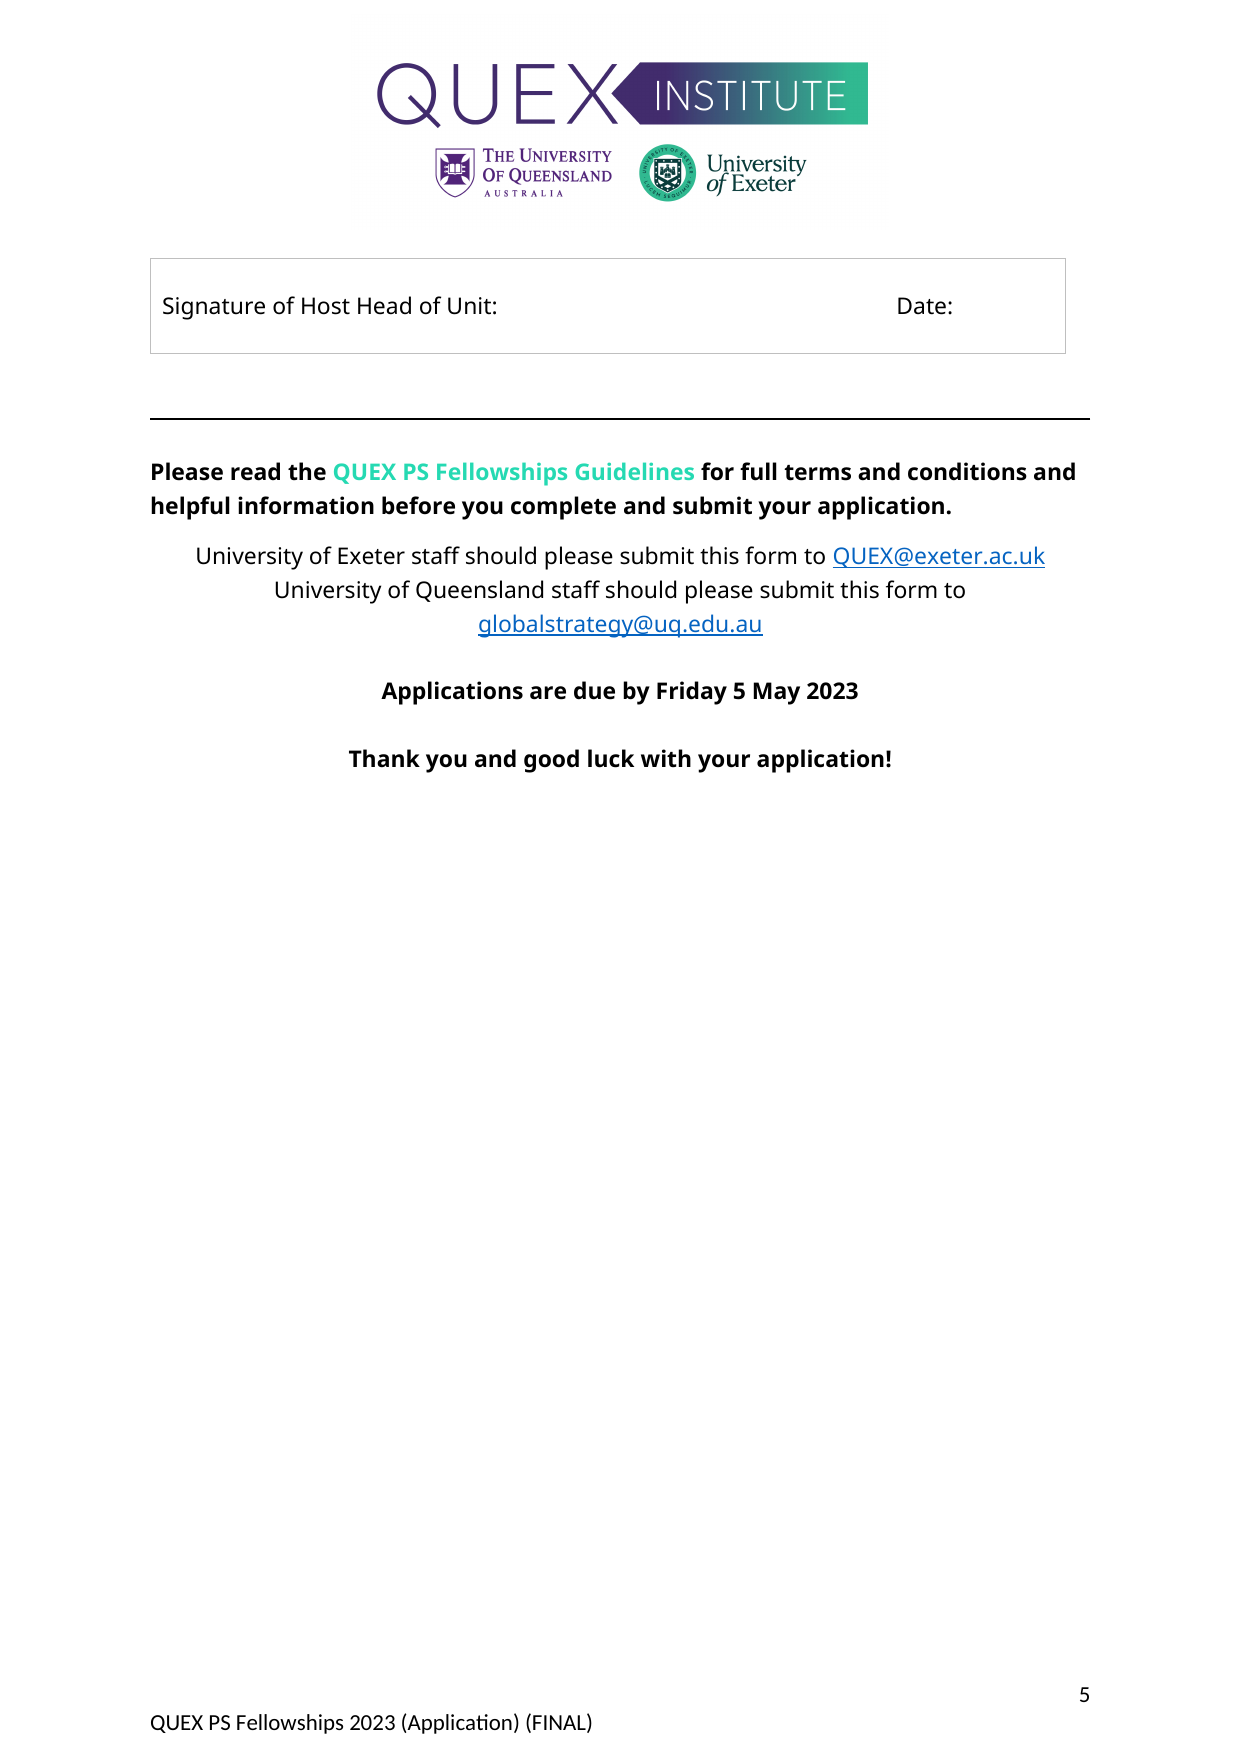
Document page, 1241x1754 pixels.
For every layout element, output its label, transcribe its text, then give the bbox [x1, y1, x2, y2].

table_cell Statement: Signature of Host Head of Unit: Date: [151, 259, 1065, 353]
text University of Queensland staff should please submit this form to globalstrategy@uq.edu.au [150, 574, 1090, 639]
text University of Exeter staff should please submit this form to QUEX@exeter.ac.uk [150, 540, 1090, 571]
picture [351, 14, 889, 230]
text Please read the QUEX PS Fellowships Guidelines for full terms and conditions and helpful information before you complete and submit your application. [150, 456, 1090, 521]
text Applications are due by Friday 5 May 2023 [150, 675, 1090, 706]
text Thank you and good luck with your application! [150, 743, 1090, 774]
